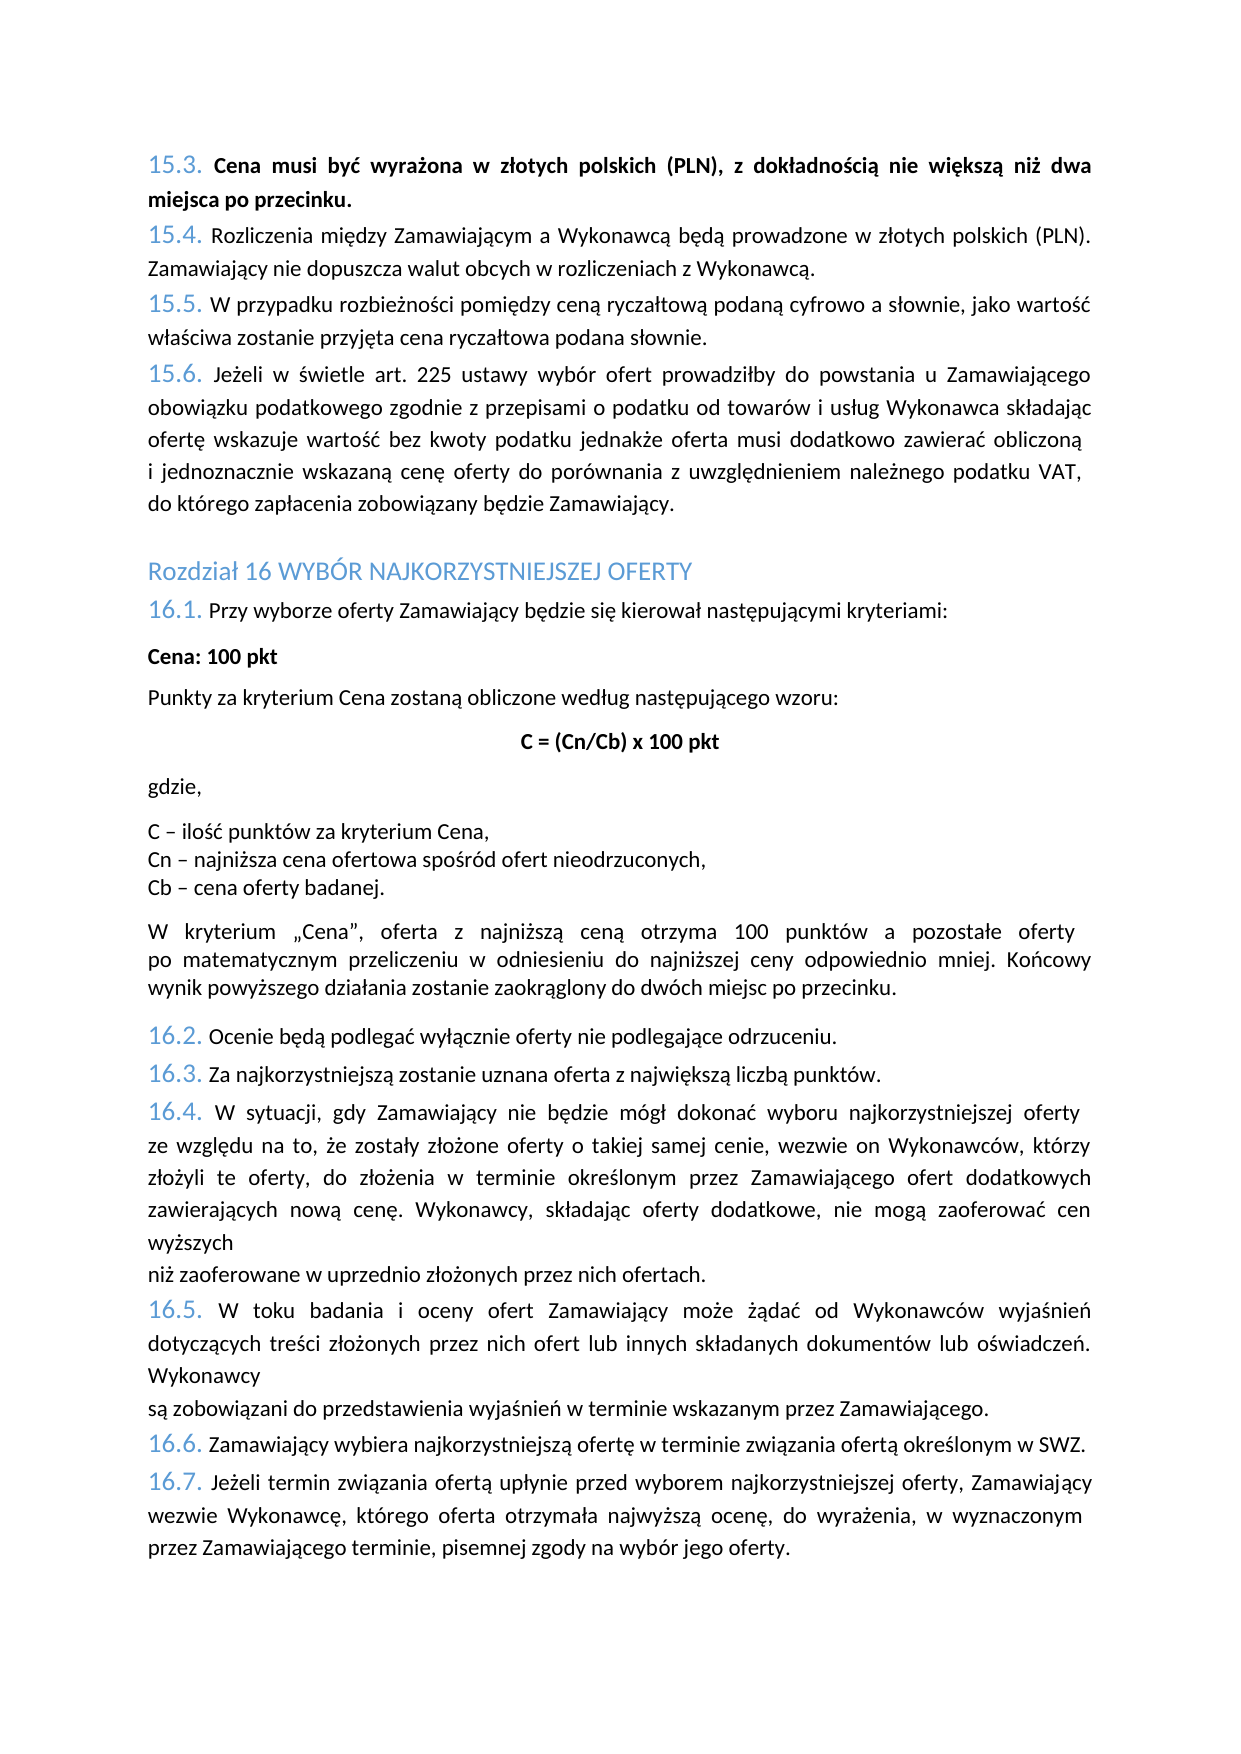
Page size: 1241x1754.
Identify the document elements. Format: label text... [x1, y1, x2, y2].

subtitle Rozdział 16 WYBÓR NAJKORZYSTNIEJSZEJ OFERTY [148, 554, 1093, 587]
text Cb – cena oferty badanej. [148, 873, 1093, 901]
text C – ilość punktów za kryterium Cena, [148, 817, 1093, 845]
text W kryterium „Cena”, oferta z najniższą ceną otrzyma 100 punktów a pozostałe oferty po matematycznym przeliczeniu w odniesieniu do najniższej ceny odpowiednio mniej. Końcowy wynik powyższego działania zostanie zaokrąglony do dwóch miejsc po przecinku. [148, 917, 1093, 1002]
text C = (Cn/Cb) x 100 pkt [148, 727, 1093, 755]
text Cn – najniższa cena ofertowa spośród ofert nieodrzuconych, [148, 845, 1093, 873]
text 15.5. W przypadku rozbieżności pomiędzy ceną ryczałtową podaną cyfrowo a słownie, jako wartość właściwa zostanie przyjęta cena ryczałtowa podana słownie. [148, 286, 1093, 352]
text 15.4. Rozliczenia między Zamawiającym a Wykonawcą będą prowadzone w złotych polskich (PLN). Zamawiający nie dopuszcza walut obcych w rozliczeniach z Wykonawcą. [148, 217, 1093, 282]
text 15.6. Jeżeli w świetle art. 225 ustawy wybór ofert prowadziłby do powstania u Zamawiającego obowiązku podatkowego zgodnie z przepisami o podatku od towarów i usług Wykonawca składając ofertę wskazuje wartość bez kwoty podatku jednakże oferta musi dodatkowo zawierać obliczoną i jednoznacznie wskazaną cenę oferty do porównania z uwzględnieniem należnego podatku VAT, do którego zapłacenia zobowiązany będzie Zamawiający. [148, 356, 1093, 517]
text 16.3. Za najkorzystniejszą zostanie uznana oferta z największą liczbą punktów. [148, 1056, 1093, 1089]
text 16.7. Jeżeli termin związania ofertą upłynie przed wyborem najkorzystniejszej oferty, Zamawiający wezwie Wykonawcę, którego oferta otrzymała najwyższą ocenę, do wyrażenia, w wyznaczonym przez Zamawiającego terminie, pisemnej zgody na wybór jego oferty. [148, 1464, 1093, 1561]
text gdzie, [148, 772, 1093, 800]
text 16.2. Ocenie będą podlegać wyłącznie oferty nie podlegające odrzuceniu. [148, 1018, 1093, 1051]
text 16.5. W toku badania i oceny ofert Zamawiający może żądać od Wykonawców wyjaśnień dotyczących treści złożonych przez nich ofert lub innych składanych dokumentów lub oświadczeń. Wykonawcy są zobowiązani do przedstawienia wyjaśnień w terminie wskazanym przez Zamawiającego. [148, 1292, 1093, 1422]
text 16.1. Przy wyborze oferty Zamawiający będzie się kierował następującymi kryteriami: [148, 592, 1093, 625]
text 16.4. W sytuacji, gdy Zamawiający nie będzie mógł dokonać wyboru najkorzystniejszej oferty ze względu na to, że zostały złożone oferty o takiej samej cenie, wezwie on Wykonawców, którzy złożyli te oferty, do złożenia w terminie określonym przez Zamawiającego ofert dodatkowych zawierających nową cenę. Wykonawcy, składając oferty dodatkowe, nie mogą zaoferować cen wyższych niż zaoferowane w uprzednio złożonych przez nich ofertach. [148, 1094, 1093, 1288]
text Punkty za kryterium Cena zostaną obliczone według następującego wzoru: [148, 683, 1093, 711]
text Cena: 100 pkt [148, 642, 1093, 670]
text 16.6. Zamawiający wybiera najkorzystniejszą ofertę w terminie związania ofertą określonym w SWZ. [148, 1426, 1093, 1459]
text 15.3. Cena musi być wyrażona w złotych polskich (PLN), z dokładnością nie większą niż dwa miejsca po przecinku. [148, 148, 1093, 213]
